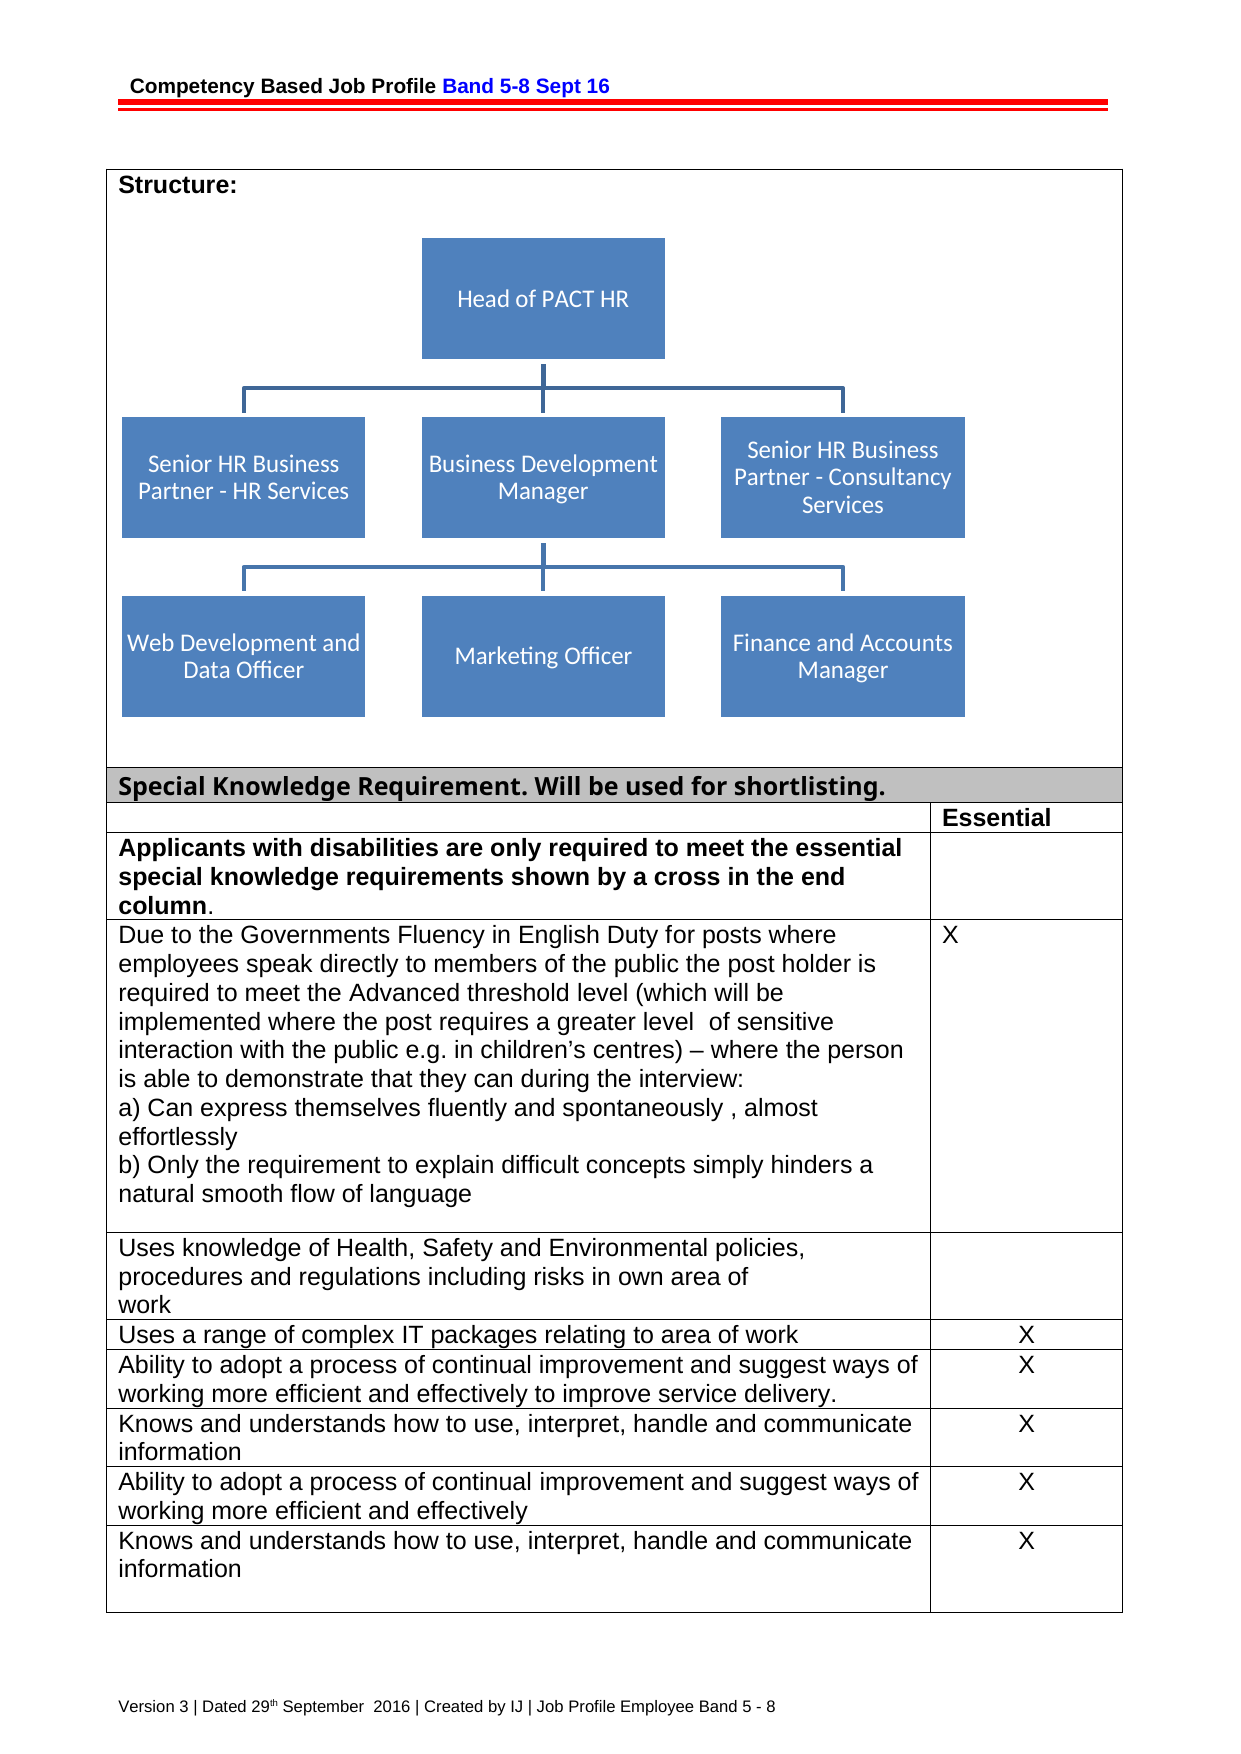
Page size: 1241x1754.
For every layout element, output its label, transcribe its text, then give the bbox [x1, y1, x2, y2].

table_cell [931, 833, 1122, 919]
table_cell Knows and understands how to use, interpret, handle and communicate information [107, 1409, 930, 1466]
table_cell Ability to adopt a process of continual improvement and suggest ways of working more efficient and effectively to improve service delivery. [107, 1350, 930, 1407]
table_cell [931, 1233, 1122, 1319]
table_cell Applicants with disabilities are only required to meet the essential special knowledge requirements shown by a cross in the end column. [107, 833, 930, 919]
table_cell Structure: [107, 170, 1122, 767]
table_cell X [931, 920, 1122, 1232]
table_cell Knows and understands how to use, interpret, handle and communicate information [107, 1526, 930, 1612]
table_cell Special Knowledge Requirement. Will be used for shortlisting. [107, 768, 1122, 802]
table_cell X [931, 1467, 1122, 1524]
table_cell Uses knowledge of Health, Safety and Environmental policies, procedures and regulations including risks in own area of work [107, 1233, 930, 1319]
table_cell Due to the Governments Fluency in English Duty for posts where employees speak directly to members of the public the post holder is required to meet the Advanced threshold level (which will be implemented where the post requires a greater level of sensitive interaction with the public e.g. in children’s centres) – where the person is able to demonstrate that they can during the interview: a) Can express themselves fluently and spontaneously , almost effortlessly b) Only the requirement to explain difficult concepts simply hinders a natural smooth flow of language [107, 920, 930, 1232]
table_cell Ability to adopt a process of continual improvement and suggest ways of working more efficient and effectively [107, 1467, 930, 1524]
table_cell X [931, 1409, 1122, 1466]
table_cell [107, 803, 930, 832]
table_cell X [931, 1350, 1122, 1407]
table_cell X [931, 1320, 1122, 1349]
table_cell Essential [931, 803, 1122, 832]
table_cell X [931, 1526, 1122, 1612]
table_cell Uses a range of complex IT packages relating to area of work [107, 1320, 930, 1349]
